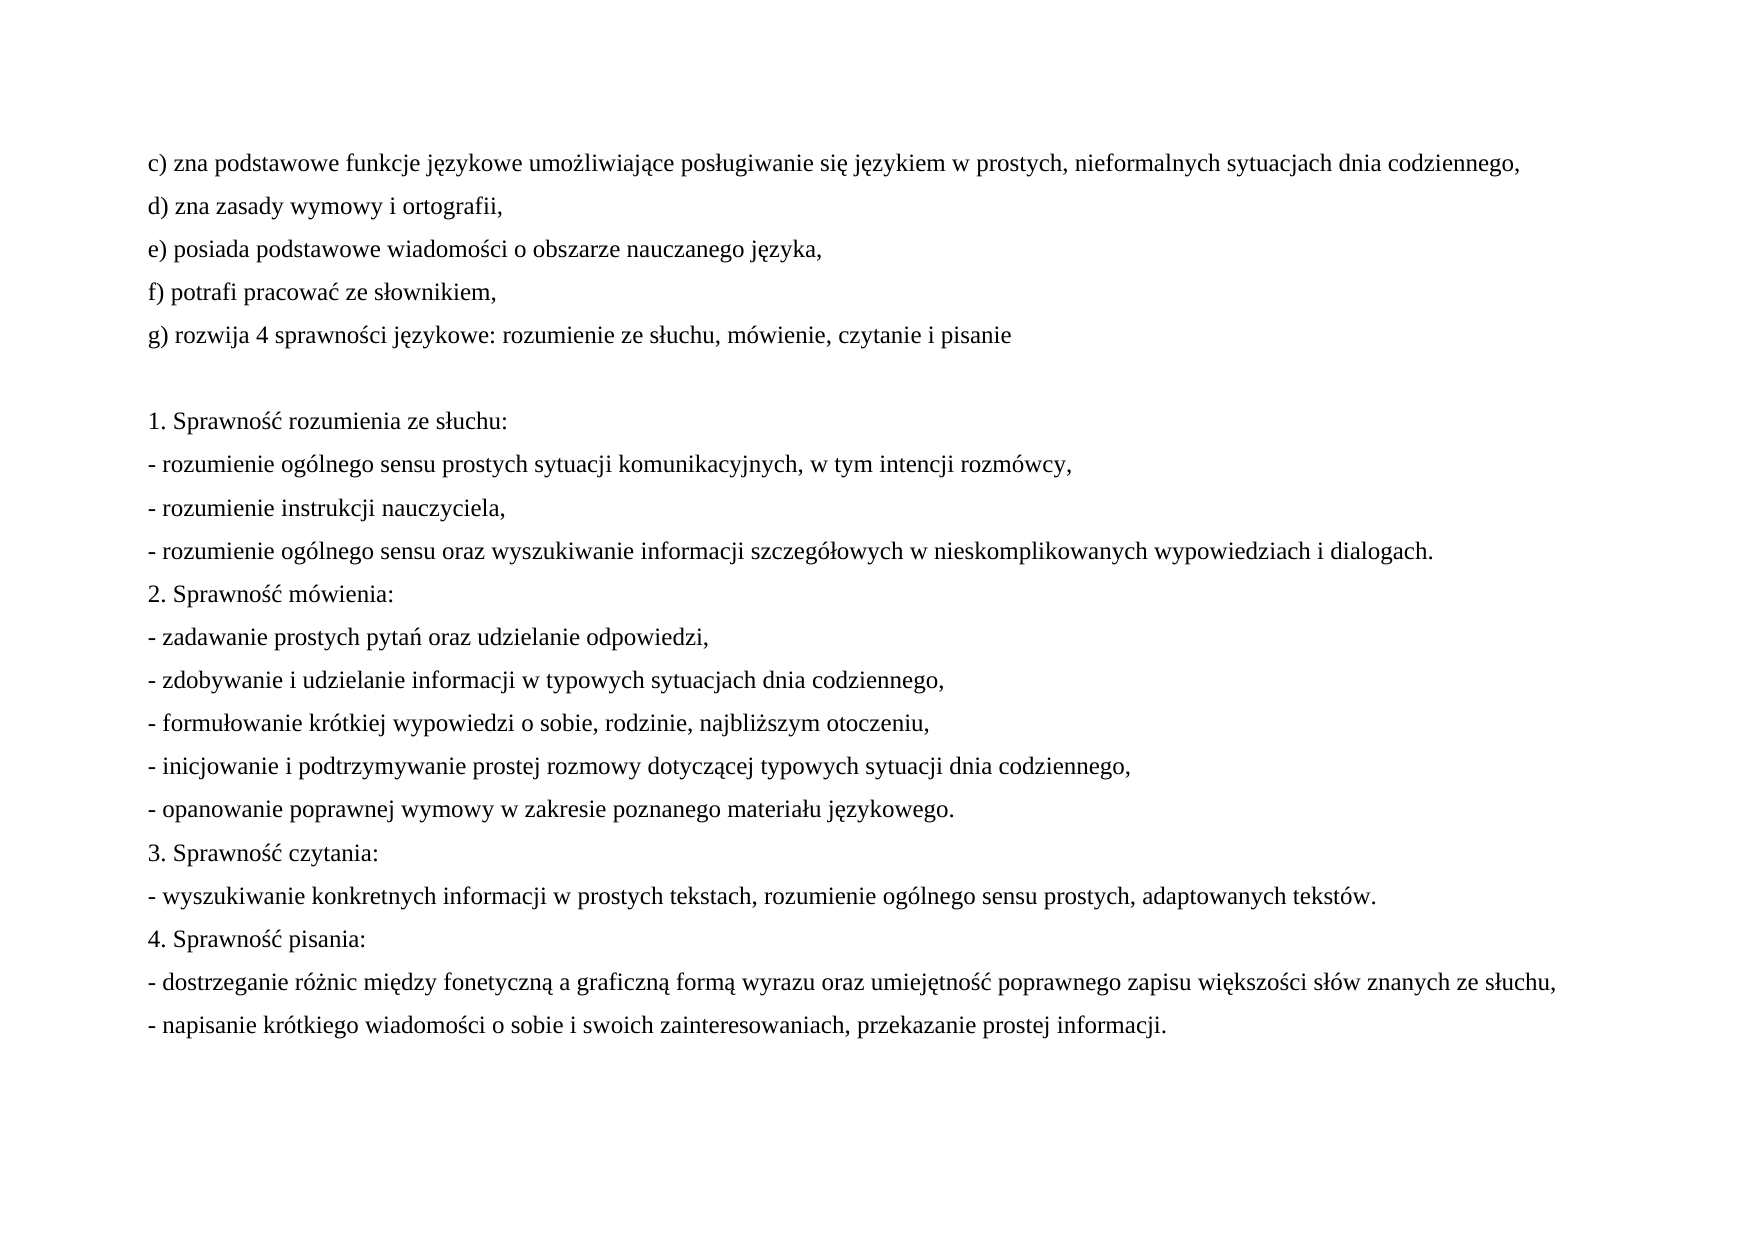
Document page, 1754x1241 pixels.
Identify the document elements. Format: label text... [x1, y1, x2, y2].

text d) zna zasady wymowy i ortografii, [148, 191, 1606, 219]
text - rozumienie ogólnego sensu prostych sytuacji komunikacyjnych, w tym intencji rozmówcy, [148, 449, 1606, 478]
text - inicjowanie i podtrzymywanie prostej rozmowy dotyczącej typowych sytuacji dnia codziennego, [148, 751, 1606, 780]
text - rozumienie ogólnego sensu oraz wyszukiwanie informacji szczegółowych w nieskomplikowanych wypowiedziach i dialogach. [148, 536, 1606, 564]
text - zadawanie prostych pytań oraz udzielanie odpowiedzi, [148, 622, 1606, 651]
text - napisanie krótkiego wiadomości o sobie i swoich zainteresowaniach, przekazanie prostej informacji. [148, 1010, 1606, 1039]
text - formułowanie krótkiej wypowiedzi o sobie, rodzinie, najbliższym otoczeniu, [148, 708, 1606, 737]
text - wyszukiwanie konkretnych informacji w prostych tekstach, rozumienie ogólnego sensu prostych, adaptowanych tekstów. [148, 881, 1606, 909]
text c) zna podstawowe funkcje językowe umożliwiające posługiwanie się językiem w prostych, nieformalnych sytuacjach dnia codziennego, [148, 148, 1606, 176]
text - opanowanie poprawnej wymowy w zakresie poznanego materiału językowego. [148, 794, 1606, 823]
text - dostrzeganie różnic między fonetyczną a graficzną formą wyrazu oraz umiejętność poprawnego zapisu większości słów znanych ze słuchu, [148, 967, 1606, 996]
text 4. Sprawność pisania: [148, 924, 1606, 953]
text e) posiada podstawowe wiadomości o obszarze nauczanego języka, [148, 234, 1606, 263]
text 3. Sprawność czytania: [148, 838, 1606, 866]
text 2. Sprawność mówienia: [148, 579, 1606, 608]
text f) potrafi pracować ze słownikiem, [148, 277, 1606, 306]
text - zdobywanie i udzielanie informacji w typowych sytuacjach dnia codziennego, [148, 665, 1606, 694]
text g) rozwija 4 sprawności językowe: rozumienie ze słuchu, mówienie, czytanie i pisanie [148, 320, 1606, 349]
text 1. Sprawność rozumienia ze słuchu: [148, 406, 1606, 435]
text - rozumienie instrukcji nauczyciela, [148, 493, 1606, 521]
